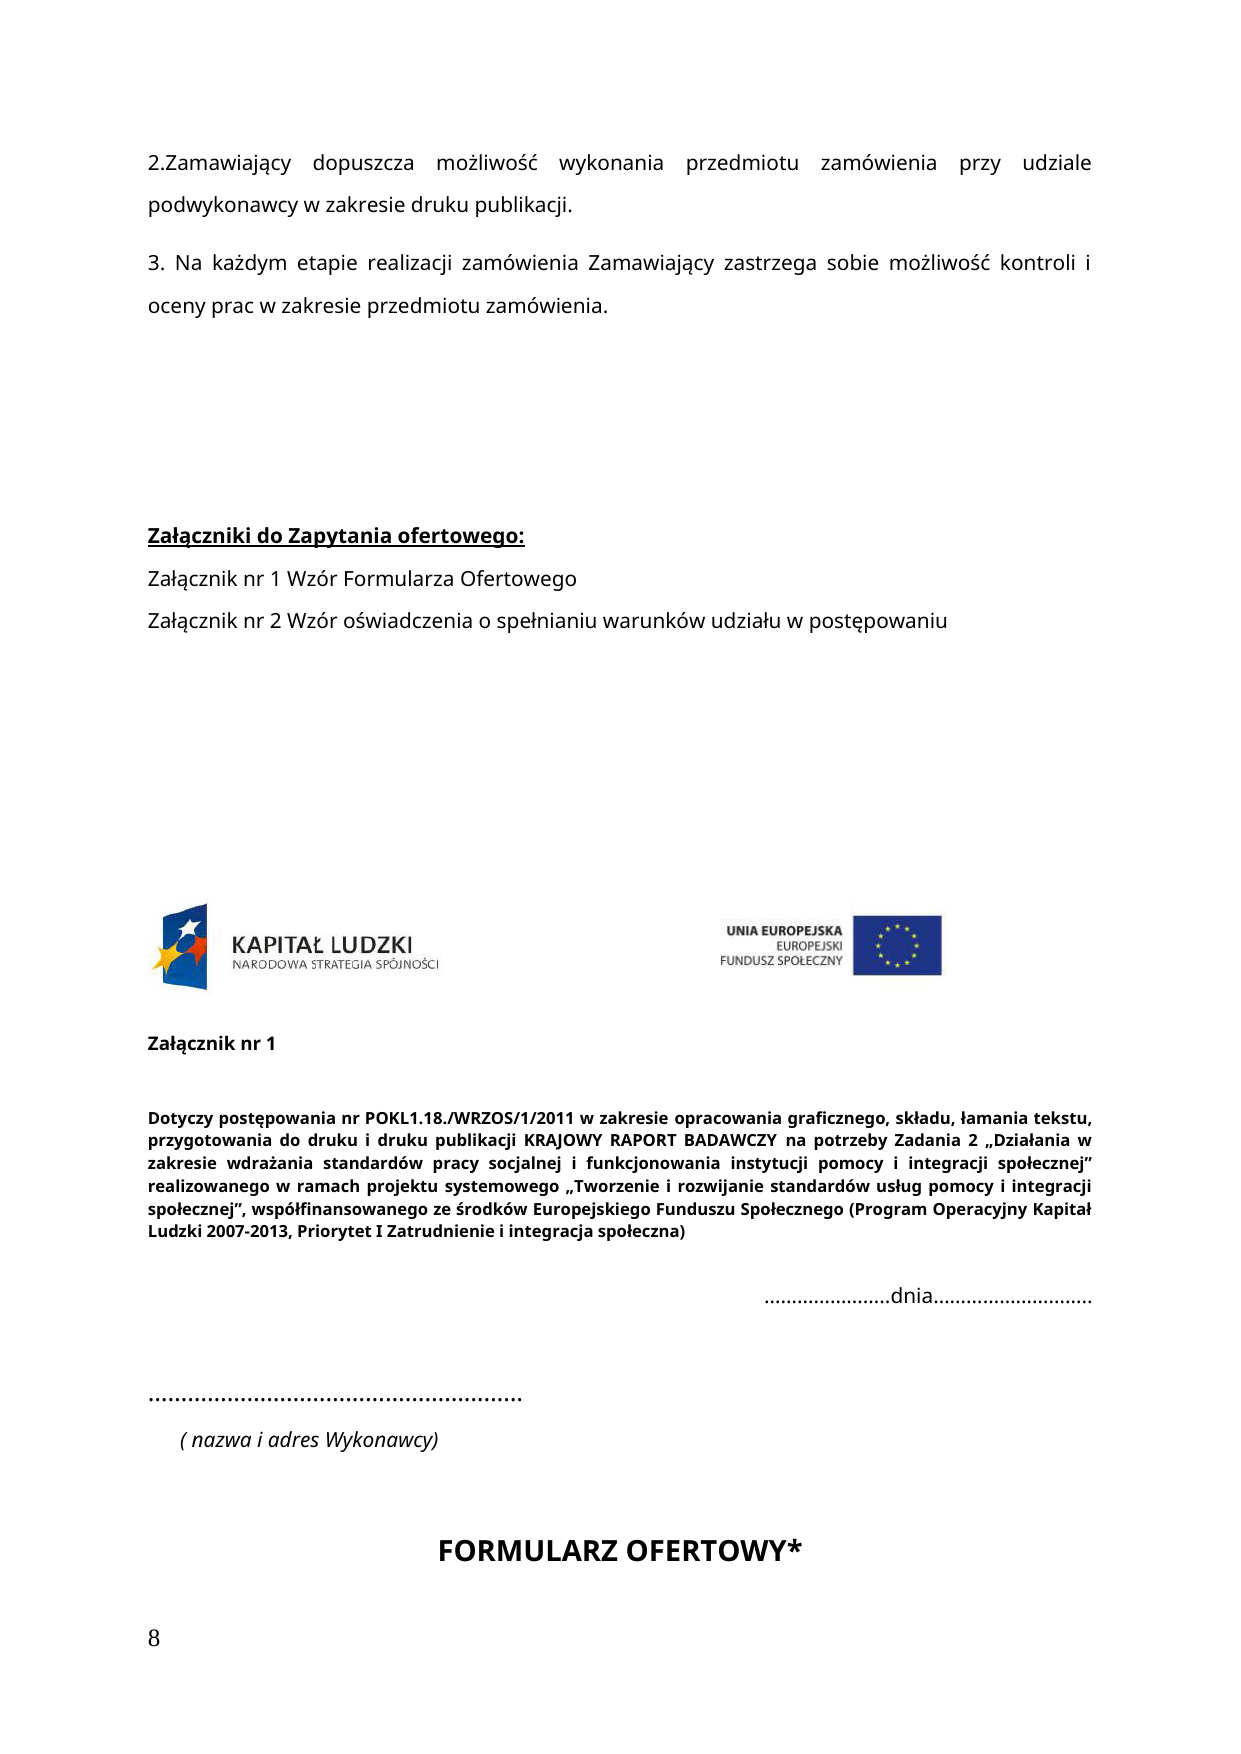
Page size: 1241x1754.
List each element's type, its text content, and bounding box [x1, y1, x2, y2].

text …………………..dnia……………………….. [148, 1281, 1093, 1309]
text Załącznik nr 1 [148, 1030, 1093, 1055]
text 2.Zamawiający dopuszcza możliwość wykonania przedmiotu zamówienia przy udziale podwykonawcy w zakresie druku publikacji. [148, 148, 1093, 219]
text Załącznik nr 1 Wzór Formularza Ofertowego [148, 564, 1093, 592]
text ………………………………………………… [148, 1374, 1093, 1408]
text Załączniki do Zapytania ofertowego: [148, 521, 1093, 549]
text Dotyczy postępowania nr POKL1.18./WRZOS/1/2011 w zakresie opracowania graficznego, składu, łamania tekstu, przygotowania do druku i druku publikacji KRAJOWY RAPORT BADAWCZY na potrzeby Zadania 2 „Działania w zakresie wdrażania standardów pracy socjalnej i funkcjonowania instytucji pomocy i integracji społecznej” realizowanego w ramach projektu systemowego „Tworzenie i rozwijanie standardów usług pomocy i integracji społecznej”, współfinansowanego ze środków Europejskiego Funduszu Społecznego (Program Operacyjny Kapitał Ludzki 2007-2013, Priorytet I Zatrudnienie i integracja społeczna) [148, 1106, 1093, 1243]
text FORMULARZ OFERTOWY* [148, 1530, 1093, 1570]
text ( nazwa i adres Wykonawcy) [148, 1426, 1093, 1454]
text 3. Na każdym etapie realizacji zamówienia Zamawiający zastrzega sobie możliwość kontroli i oceny prac w zakresie przedmiotu zamówienia. [148, 248, 1093, 319]
text Załącznik nr 2 Wzór oświadczenia o spełnianiu warunków udziału w postępowaniu [148, 606, 1093, 635]
